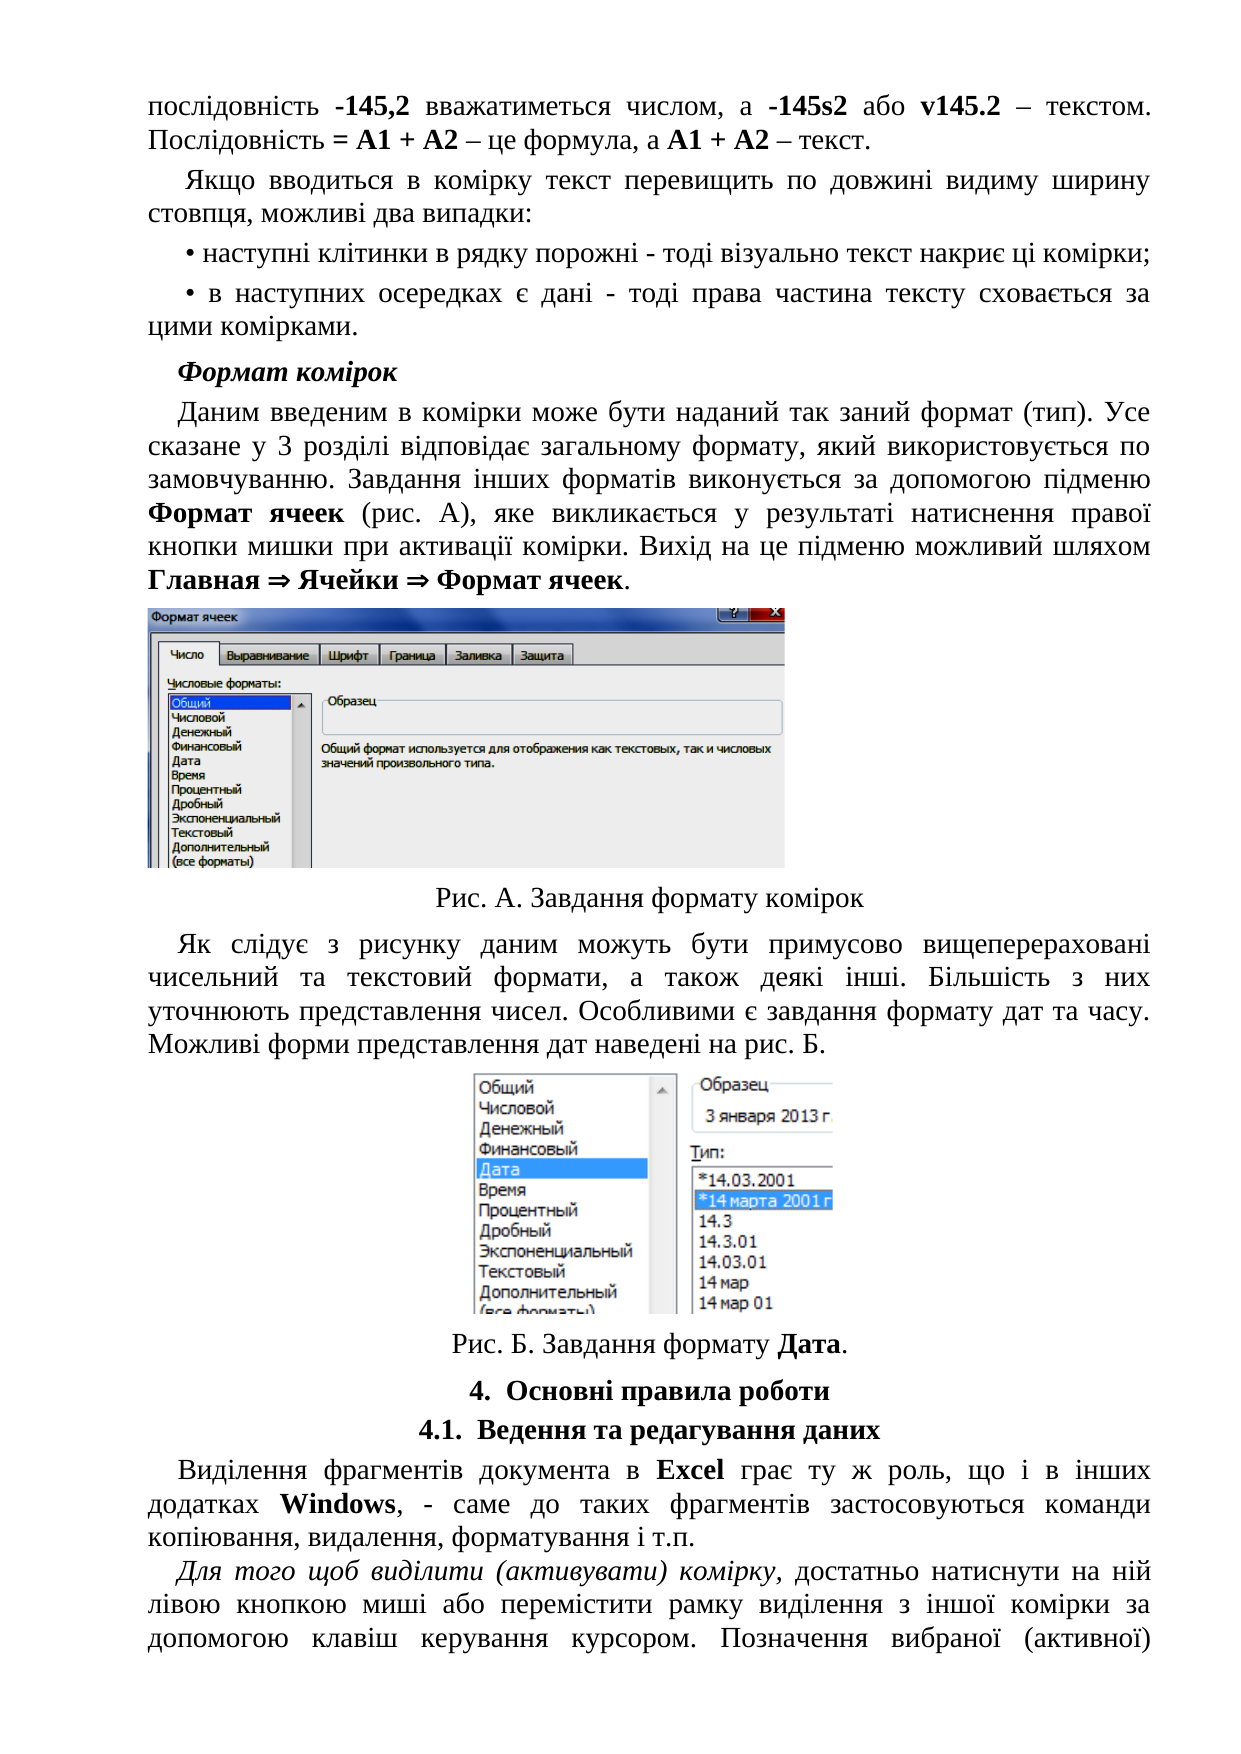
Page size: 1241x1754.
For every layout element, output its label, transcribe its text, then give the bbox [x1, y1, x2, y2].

text Рис. А. Завдання формату комірок [148, 880, 1152, 913]
text 4.1. Ведення та редагування даних [148, 1412, 1152, 1446]
text • в наступних осередках є дані - тоді права частина тексту сховається за цими комірками. [148, 275, 1152, 342]
text Якщо вводиться в комірку текст перевищить по довжині видиму ширину стовпця, можливі два випадки: [148, 162, 1152, 229]
text Даним введеним в комірки може бути наданий так заний формат (тип). Усе сказане у 3 розділі відповідає загальному формату, який використовується по замовчуванню. Завдання інших форматів виконується за допомогою підменю Формат ячеек (рис. А), яке викликається у результаті натиснення правої кнопки мишки при активації комірки. Вихід на це підменю можливий шляхом Главная Ячейки Формат ячеек. [148, 394, 1152, 596]
text Рис. Б. Завдання формату Дата. [148, 1327, 1152, 1360]
text 4. Основні правила роботи [148, 1373, 1152, 1406]
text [148, 1553, 1152, 1653]
text Формат комірок [148, 354, 1152, 388]
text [148, 88, 1152, 156]
text Як слідує з рисунку даним можуть бути примусово вищеперераховані чисельний та текстовий формати, а також деякі інші. Більшість з них уточнюють представлення чисел. Особливими є завдання формату дат та часу. Можливі форми представлення дат наведені на рис. Б. [148, 926, 1152, 1060]
text • наступні клітинки в рядку порожні - тоді візуально текст накриє ці комірки; [148, 235, 1152, 269]
text Виділення фрагментів документа в Excel грає ту ж роль, що і в інших додатках Windows, - саме до таких фрагментів застосовуються команди копіювання, видалення, форматування і т.п. [148, 1452, 1152, 1553]
picture [466, 1072, 833, 1314]
